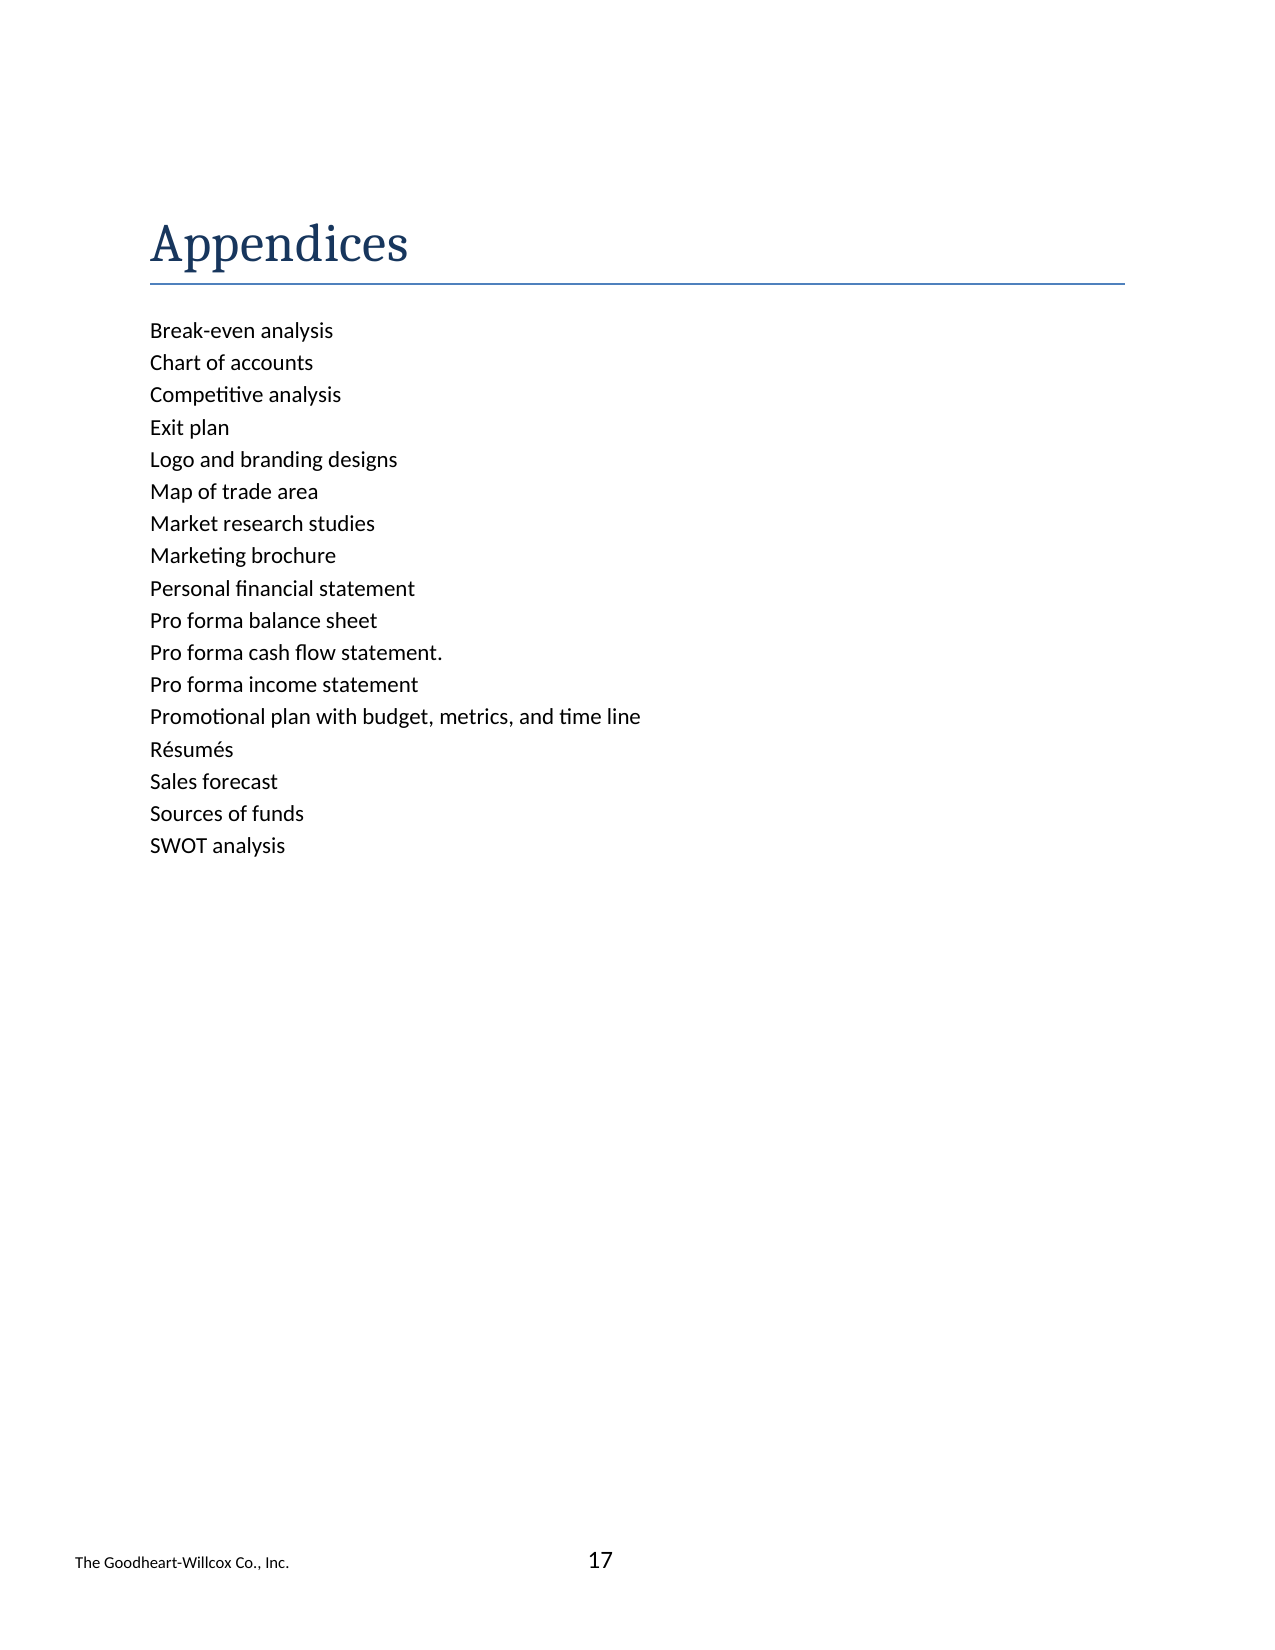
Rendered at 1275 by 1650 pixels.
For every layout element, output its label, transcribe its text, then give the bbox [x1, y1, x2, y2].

title Appendices [150, 212, 1125, 283]
text Personal financial statement [150, 574, 1125, 602]
text Competitive analysis [150, 381, 1125, 409]
text Break-even analysis [150, 316, 1125, 344]
text Pro forma balance sheet [150, 606, 1125, 634]
text Sources of funds [150, 799, 1125, 827]
text Chart of accounts [150, 348, 1125, 376]
text SWOT analysis [150, 831, 1125, 859]
text Map of trade area [150, 477, 1125, 505]
text Sales forecast [150, 767, 1125, 795]
text Marketing brochure [150, 542, 1125, 569]
text Exit plan [150, 413, 1125, 441]
text Pro forma cash flow statement. [150, 638, 1125, 666]
text Market research studies [150, 509, 1125, 537]
text Pro forma income statement [150, 670, 1125, 698]
text Promotional plan with budget, metrics, and time line [150, 702, 1125, 731]
text Résumés [150, 735, 1125, 763]
text Logo and branding designs [150, 445, 1125, 473]
